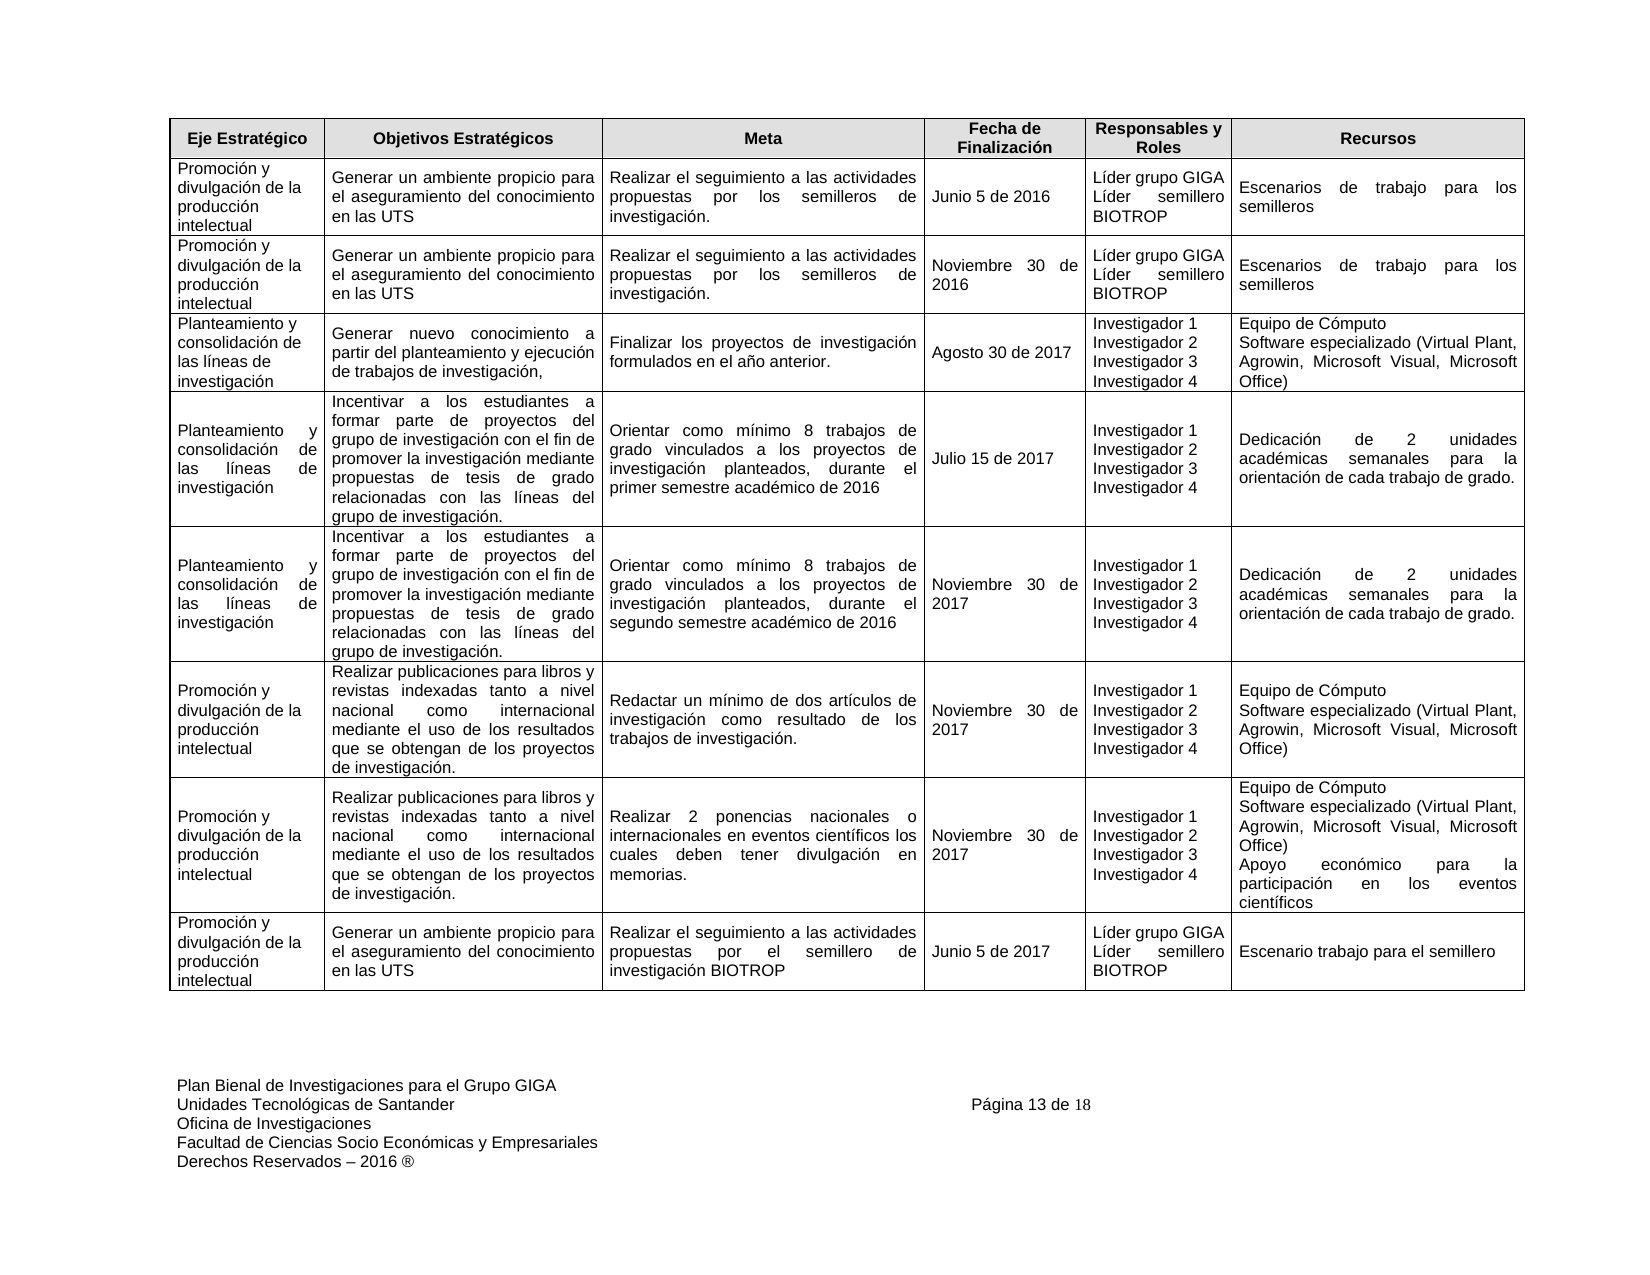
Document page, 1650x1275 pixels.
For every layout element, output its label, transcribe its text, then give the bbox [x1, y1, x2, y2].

table_cell Junio 5 de 2017 [925, 913, 1085, 990]
table_cell Promoción y divulgación de la producción intelectual [171, 662, 324, 777]
table_cell Escenario trabajo para el semillero [1232, 913, 1524, 990]
table_cell Incentivar a los estudiantes a formar parte de proyectos del grupo de investigación con el fin de promover la investigación mediante propuestas de tesis de grado relacionadas con las líneas del grupo de investigación. [325, 527, 602, 661]
table_cell Investigador 1 Investigador 2 Investigador 3 Investigador 4 [1086, 662, 1231, 777]
table_cell Promoción y divulgación de la producción intelectual [171, 236, 324, 313]
table_cell Noviembre 30 de 2017 [925, 662, 1085, 777]
table_cell Líder grupo GIGA Líder semillero BIOTROP [1086, 236, 1231, 313]
table_cell Generar un ambiente propicio para el aseguramiento del conocimiento en las UTS [325, 159, 602, 235]
table_cell Orientar como mínimo 8 trabajos de grado vinculados a los proyectos de investigación planteados, durante el primer semestre académico de 2016 [603, 392, 924, 526]
table_cell Orientar como mínimo 8 trabajos de grado vinculados a los proyectos de investigación planteados, durante el segundo semestre académico de 2016 [603, 527, 924, 661]
table_cell Escenarios de trabajo para los semilleros [1232, 236, 1524, 313]
table_cell Promoción y divulgación de la producción intelectual [171, 778, 324, 912]
table_cell Planteamiento y consolidación de las líneas de investigación [171, 527, 324, 661]
table_cell Investigador 1 Investigador 2 Investigador 3 Investigador 4 [1086, 527, 1231, 661]
table_cell Noviembre 30 de 2016 [925, 236, 1085, 313]
table_cell Realizar el seguimiento a las actividades propuestas por los semilleros de investigación. [603, 159, 924, 235]
table_cell Planteamiento y consolidación de las líneas de investigación [171, 392, 324, 526]
table_header Responsables y Roles [1086, 119, 1231, 157]
table_header Fecha de Finalización [925, 119, 1085, 157]
table_cell Escenarios de trabajo para los semilleros [1232, 159, 1524, 235]
table_header Meta [603, 119, 924, 157]
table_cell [603, 913, 924, 990]
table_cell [171, 159, 324, 235]
table_cell Generar nuevo conocimiento a partir del planteamiento y ejecución de trabajos de investigación, [325, 314, 602, 391]
table_cell Líder grupo GIGA Líder semillero BIOTROP [1086, 159, 1231, 235]
table_cell Incentivar a los estudiantes a formar parte de proyectos del grupo de investigación con el fin de promover la investigación mediante propuestas de tesis de grado relacionadas con las líneas del grupo de investigación. [325, 392, 602, 526]
table_cell Realizar 2 ponencias nacionales o internacionales en eventos científicos los cuales deben tener divulgación en memorias. [603, 778, 924, 912]
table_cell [325, 913, 602, 990]
table_cell Realizar publicaciones para libros y revistas indexadas tanto a nivel nacional como internacional mediante el uso de los resultados que se obtengan de los proyectos de investigación. [325, 662, 602, 777]
table_cell Equipo de Cómputo Software especializado (Virtual Plant, Agrowin, Microsoft Visual, Microsoft Office) [1232, 314, 1524, 391]
table_cell Planteamiento y consolidación de las líneas de investigación [171, 314, 324, 391]
table_cell Dedicación de 2 unidades académicas semanales para la orientación de cada trabajo de grado. [1232, 392, 1524, 526]
table_header Eje Estratégico [171, 119, 324, 157]
table_cell Investigador 1 Investigador 2 Investigador 3 Investigador 4 [1086, 778, 1231, 912]
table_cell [171, 913, 324, 990]
table_cell Julio 15 de 2017 [925, 392, 1085, 526]
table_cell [1086, 913, 1231, 990]
table_cell Dedicación de 2 unidades académicas semanales para la orientación de cada trabajo de grado. [1232, 527, 1524, 661]
table_cell Equipo de Cómputo Software especializado (Virtual Plant, Agrowin, Microsoft Visual, Microsoft Office) [1232, 662, 1524, 777]
table_header Objetivos Estratégicos [325, 119, 602, 157]
table_cell Junio 5 de 2016 [925, 159, 1085, 235]
table_cell Equipo de Cómputo Software especializado (Virtual Plant, Agrowin, Microsoft Visual, Microsoft Office) Apoyo económico para la participación en los eventos científicos [1232, 778, 1524, 912]
table_cell Realizar publicaciones para libros y revistas indexadas tanto a nivel nacional como internacional mediante el uso de los resultados que se obtengan de los proyectos de investigación. [325, 778, 602, 912]
table_cell Agosto 30 de 2017 [925, 314, 1085, 391]
table_cell Noviembre 30 de 2017 [925, 778, 1085, 912]
table_cell Generar un ambiente propicio para el aseguramiento del conocimiento en las UTS [325, 236, 602, 313]
table_cell Redactar un mínimo de dos artículos de investigación como resultado de los trabajos de investigación. [603, 662, 924, 777]
table_cell Noviembre 30 de 2017 [925, 527, 1085, 661]
table_cell Realizar el seguimiento a las actividades propuestas por los semilleros de investigación. [603, 236, 924, 313]
table_cell Investigador 1 Investigador 2 Investigador 3 Investigador 4 [1086, 314, 1231, 391]
table_header Recursos [1232, 119, 1524, 157]
table_cell Finalizar los proyectos de investigación formulados en el año anterior. [603, 314, 924, 391]
table_cell Investigador 1 Investigador 2 Investigador 3 Investigador 4 [1086, 392, 1231, 526]
